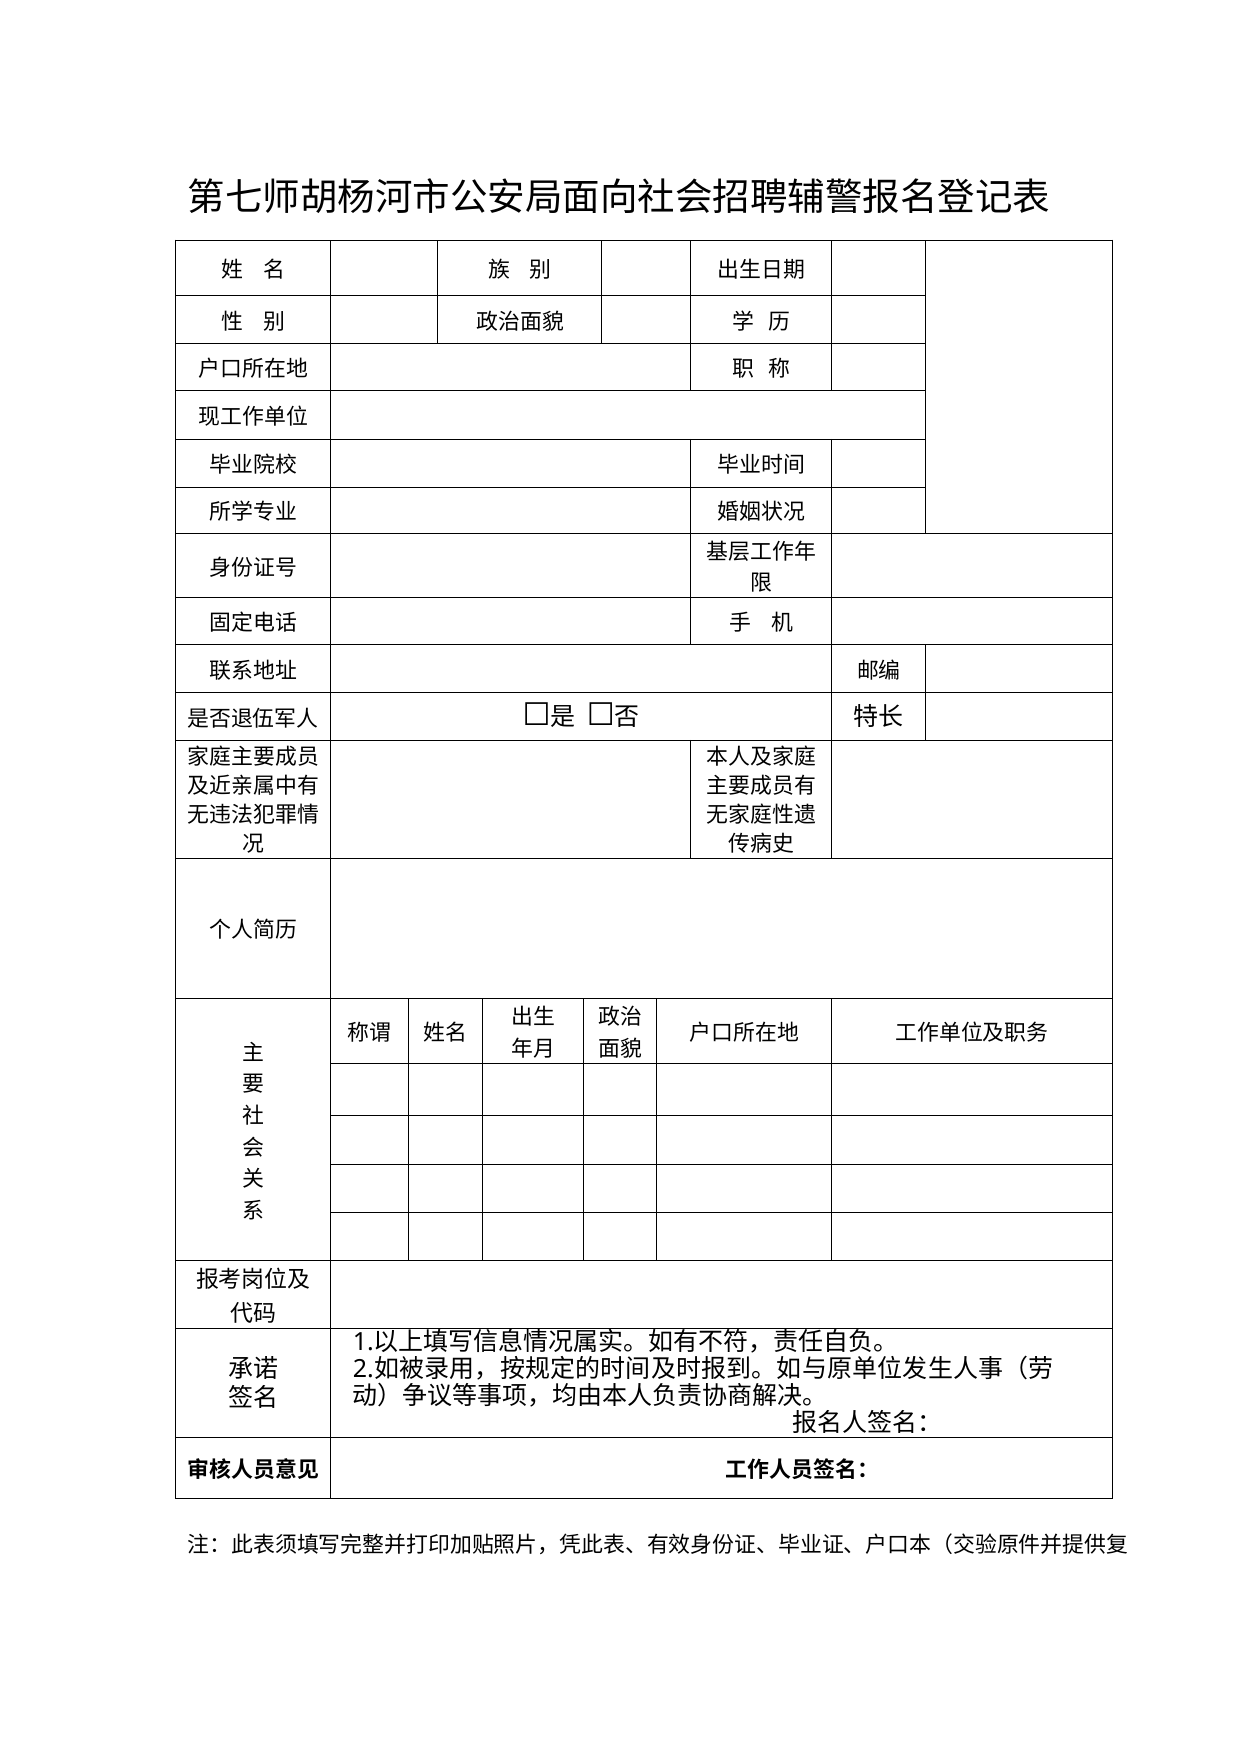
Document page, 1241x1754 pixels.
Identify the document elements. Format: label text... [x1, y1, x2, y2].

table_cell 现工作单位 [176, 391, 330, 439]
table_cell 邮编 [832, 645, 925, 692]
table_header [832, 241, 925, 295]
table_header [331, 241, 437, 295]
table_cell 职 称 [691, 344, 831, 390]
table_cell [331, 440, 690, 487]
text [187, 162, 1150, 1559]
table_cell [657, 1213, 831, 1260]
table_cell ☐是 ☐否 [331, 693, 831, 740]
table_cell [331, 344, 690, 390]
table_cell [584, 1213, 656, 1260]
table_cell [602, 296, 690, 343]
table_cell [331, 534, 690, 597]
table_cell [409, 1064, 482, 1115]
table_cell 特长 [832, 693, 925, 740]
table_header 姓 名 [176, 241, 330, 295]
table_cell [409, 1116, 482, 1164]
table_cell 基层工作年 限 [691, 534, 831, 597]
table_cell 性 别 [176, 296, 330, 343]
table_cell [331, 1261, 1112, 1328]
table_cell [331, 859, 1112, 998]
table_header 出生日期 [691, 241, 831, 295]
table_cell [584, 1165, 656, 1212]
table_cell 政治面貌 [584, 999, 656, 1062]
table_header [926, 241, 1112, 533]
table_cell [331, 391, 925, 439]
table_cell [657, 1064, 831, 1115]
table_cell [331, 645, 831, 692]
table_cell 本人及家庭主要成员有无家庭性遗传病史 [691, 741, 831, 857]
table_cell 固定电话 [176, 598, 330, 644]
table_cell [331, 1064, 408, 1115]
table_cell 个人简历 [176, 859, 330, 998]
table_cell 婚姻状况 [691, 488, 831, 533]
table_cell [483, 1064, 583, 1115]
table_cell [832, 440, 925, 487]
table_cell [832, 344, 925, 390]
table_cell [832, 741, 1112, 857]
table_cell 姓名 [409, 999, 482, 1062]
table_header 族 别 [438, 241, 601, 295]
table_cell [331, 598, 690, 644]
table_cell 是否退伍军人 [176, 693, 330, 740]
table_cell [832, 1064, 1112, 1115]
table_header [602, 241, 690, 295]
table_cell [584, 1116, 656, 1164]
table_cell [832, 598, 1112, 644]
table_cell [331, 296, 437, 343]
table_cell [331, 1116, 408, 1164]
table_cell 工作人员签名： [331, 1438, 1112, 1497]
table_cell 主 要 社 会 关 系 [176, 999, 330, 1260]
table_cell [331, 488, 690, 533]
table_cell [331, 1213, 408, 1260]
table_cell [926, 693, 1112, 740]
table_cell [483, 1116, 583, 1164]
table_cell [832, 1165, 1112, 1212]
table_cell [584, 1064, 656, 1115]
table_cell [832, 534, 1112, 597]
table_cell [483, 1165, 583, 1212]
table_cell 家庭主要成员及近亲属中有无违法犯罪情况 [176, 741, 330, 857]
table_cell 毕业时间 [691, 440, 831, 487]
table_cell 工作单位及职务 [832, 999, 1112, 1062]
table_cell [926, 645, 1112, 692]
table_cell 出生 年月 [483, 999, 583, 1062]
table_cell 承诺 签名 [176, 1329, 330, 1437]
table_cell [331, 1165, 408, 1212]
table_cell [832, 1213, 1112, 1260]
table_cell [657, 1165, 831, 1212]
table_cell 联系地址 [176, 645, 330, 692]
table_cell [409, 1213, 482, 1260]
table_cell [483, 1213, 583, 1260]
table_cell [331, 741, 690, 857]
table_cell 审核人员意见 [176, 1438, 330, 1497]
table_cell 户口所在地 [657, 999, 831, 1062]
table_cell 称谓 [331, 999, 408, 1062]
table_cell [832, 296, 925, 343]
table_cell [832, 1116, 1112, 1164]
table_cell 学 历 [691, 296, 831, 343]
table_cell 所学专业 [176, 488, 330, 533]
table_cell [832, 488, 925, 533]
table_cell 毕业院校 [176, 440, 330, 487]
table_cell 报考岗位及代码 [176, 1261, 330, 1328]
table_cell 户口所在地 [176, 344, 330, 390]
table_cell 手 机 [691, 598, 831, 644]
table_cell [409, 1165, 482, 1212]
table_cell 1.以上填写信息情况属实。如有不符，责任自负。 2.如被录用，按规定的时间及时报到。如与原单位发生人事（劳动）争议等事项，均由本人负责协商解决。 报名人签名： [331, 1329, 1112, 1437]
table_cell 政治面貌 [438, 296, 601, 343]
table_cell 身份证号 [176, 534, 330, 597]
table_cell [657, 1116, 831, 1164]
